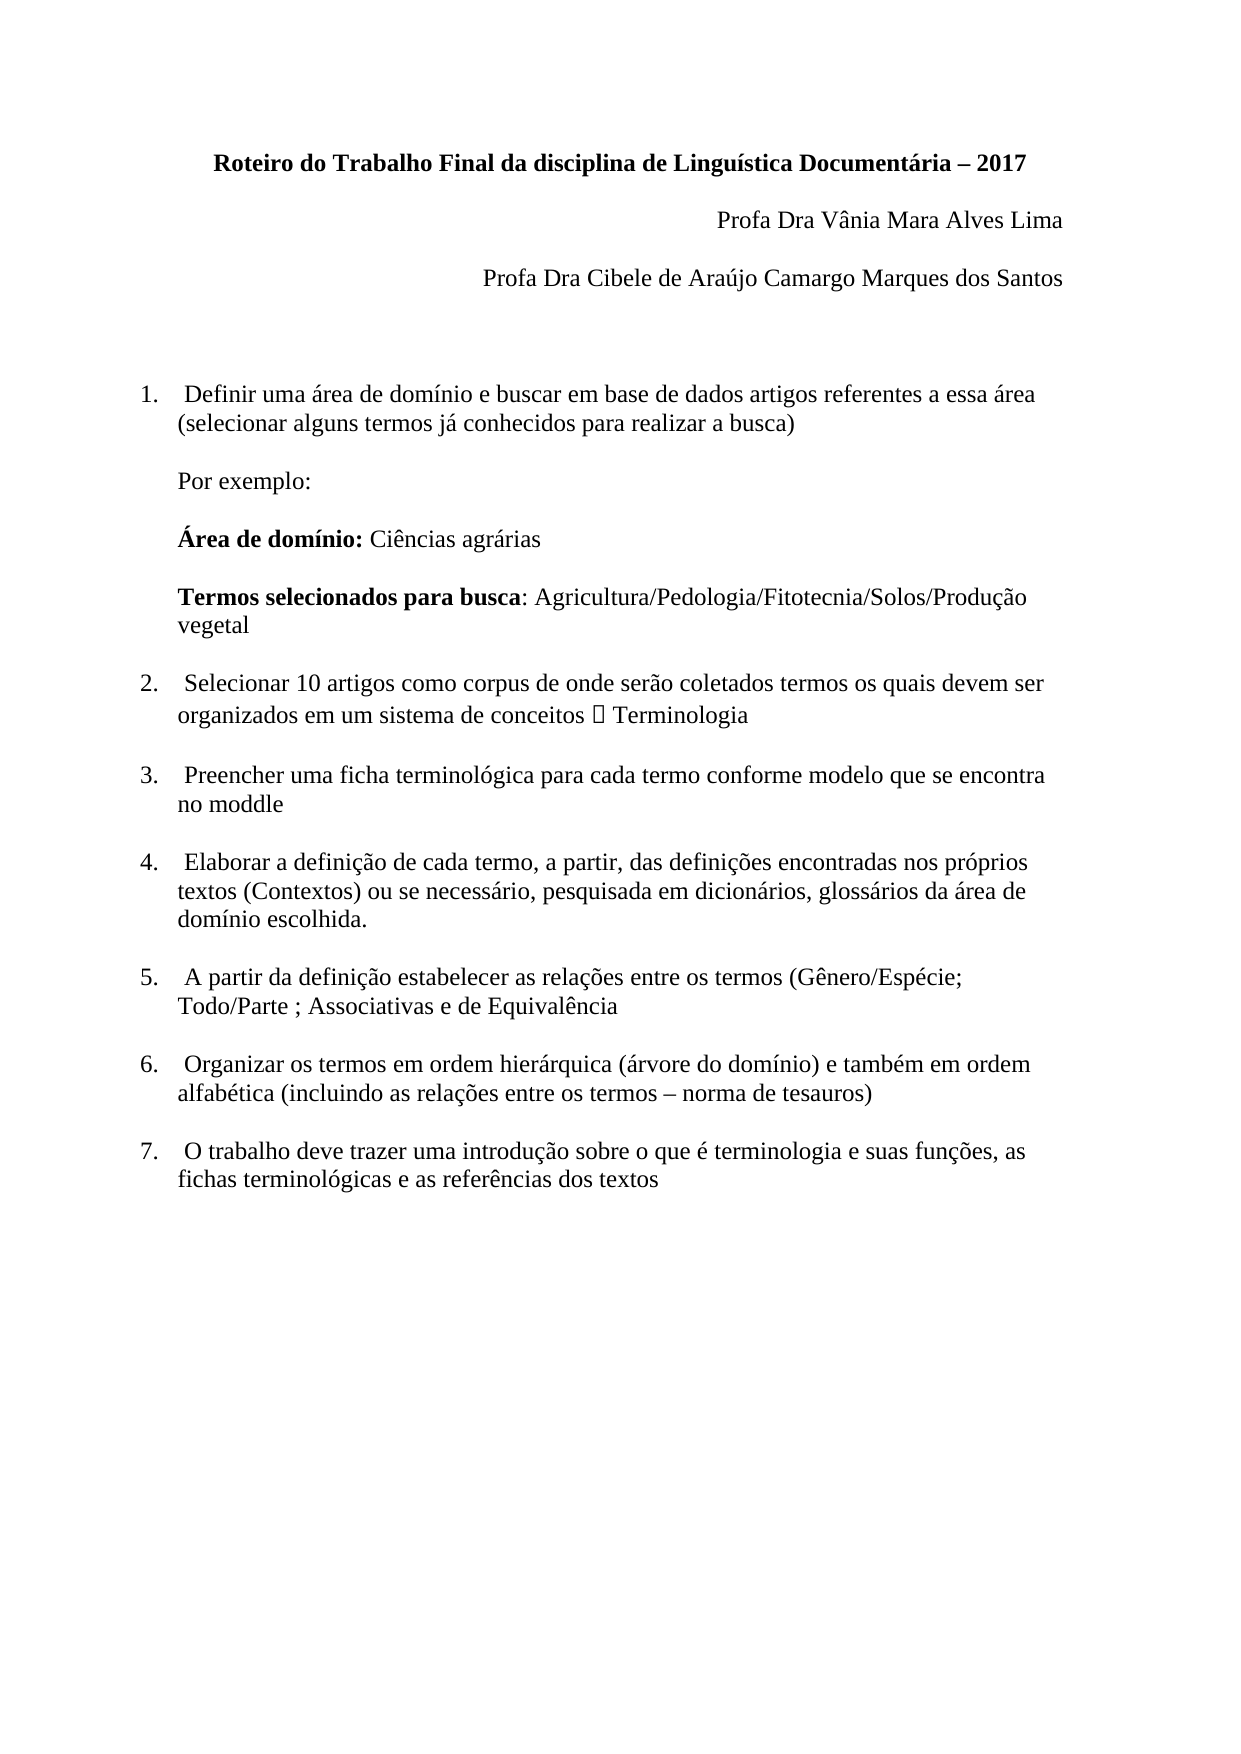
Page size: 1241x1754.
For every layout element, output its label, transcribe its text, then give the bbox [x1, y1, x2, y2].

text Profa Dra Cibele de Araújo Camargo Marques dos Santos [177, 263, 1063, 292]
text Profa Dra Vânia Mara Alves Lima [177, 206, 1063, 234]
text 5. A partir da definição estabelecer as relações entre os termos (Gênero/Espécie; Todo/Parte ; Associativas e de Equivalência [140, 962, 1063, 1020]
text 4. Elaborar a definição de cada termo, a partir, das definições encontradas nos próprios textos (Contextos) ou se necessário, pesquisada em dicionários, glossários da área de domínio escolhida. [140, 847, 1063, 933]
text 7. O trabalho deve trazer uma introdução sobre o que é terminologia e suas funções, as fichas terminológicas e as referências dos textos [140, 1136, 1063, 1193]
text Roteiro do Trabalho Final da disciplina de Linguística Documentária – 2017 [177, 148, 1063, 176]
text Termos selecionados para busca: Agricultura/Pedologia/Fitotecnia/Solos/Produção vegetal [177, 582, 1063, 639]
text Por exemplo: [177, 466, 1063, 495]
text 3. Preencher uma ficha terminológica para cada termo conforme modelo que se encontra no moddle [140, 760, 1063, 818]
text 2. Selecionar 10 artigos como corpus de onde serão coletados termos os quais devem ser organizados em um sistema de conceitos  Terminologia [140, 668, 1063, 731]
text Área de domínio: Ciências agrárias [177, 524, 1063, 553]
text 1. Definir uma área de domínio e buscar em base de dados artigos referentes a essa área (selecionar alguns termos já conhecidos para realizar a busca) [140, 379, 1063, 437]
text 6. Organizar os termos em ordem hierárquica (árvore do domínio) e também em ordem alfabética (incluindo as relações entre os termos – norma de tesauros) [140, 1049, 1063, 1107]
